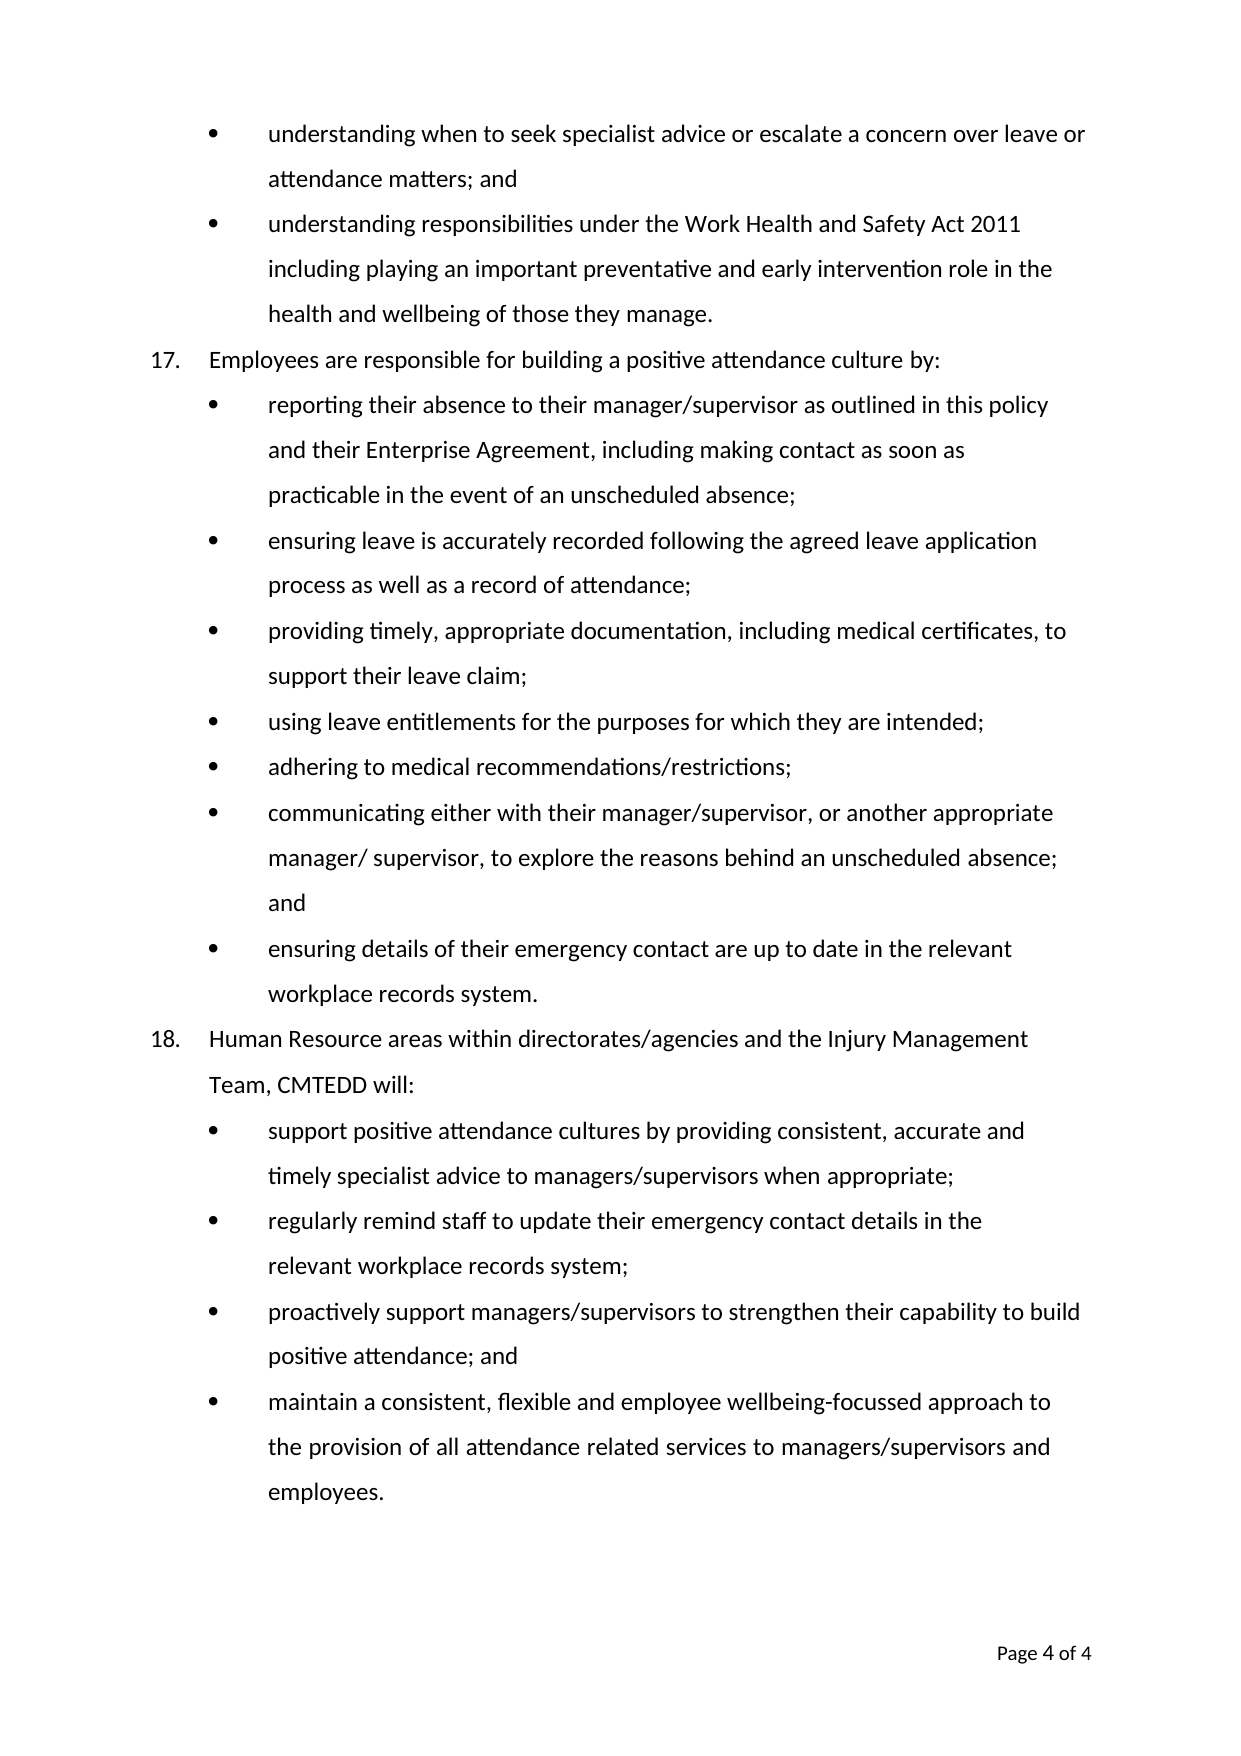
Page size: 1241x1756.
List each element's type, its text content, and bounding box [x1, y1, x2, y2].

list maintain a consistent, flexible and employee wellbeing-focussed approach to the provision of all attendance related services to managers/supervisors and employees. [209, 1386, 1052, 1506]
list providing timely, appropriate documentation, including medical certificates, to support their leave claim; [209, 615, 1077, 691]
list Human Resource areas within directorates/agencies and the Injury Management Team, CMTEDD will: [150, 1023, 1030, 1100]
list regularly remind staff to update their emergency contact details in the relevant workplace records system; [209, 1205, 1027, 1281]
list using leave entitlements for the purposes for which they are intended; [209, 706, 1077, 736]
list communicating either with their manager/supervisor, or another appropriate manager/ supervisor, to explore the reasons behind an unscheduled absence; and [209, 797, 1077, 918]
list understanding when to seek specialist advice or escalate a concern over leave or attendance matters; and [209, 118, 1087, 193]
list ensuring details of their emergency contact are up to date in the relevant workplace records system. [209, 933, 1077, 1008]
list Employees are responsible for building a positive attendance culture by: [150, 344, 1101, 374]
list support positive attendance cultures by providing consistent, accurate and timely specialist advice to managers/supervisors when appropriate; [209, 1115, 1027, 1191]
list understanding responsibilities under the Work Health and Safety Act 2011 including playing an important preventative and early intervention role in the health and wellbeing of those they manage. [209, 208, 1054, 329]
list proactively support managers/supervisors to strengthen their capability to build positive attendance; and [209, 1296, 1082, 1371]
list reporting their absence to their manager/supervisor as outlined in this policy and their Enterprise Agreement, including making contact as soon as practicable in the event of an unscheduled absence; [209, 389, 1049, 510]
list adhering to medical recommendations/restrictions; [209, 751, 1077, 782]
list ensuring leave is accurately recorded following the agreed leave application process as well as a record of attendance; [209, 525, 1038, 600]
